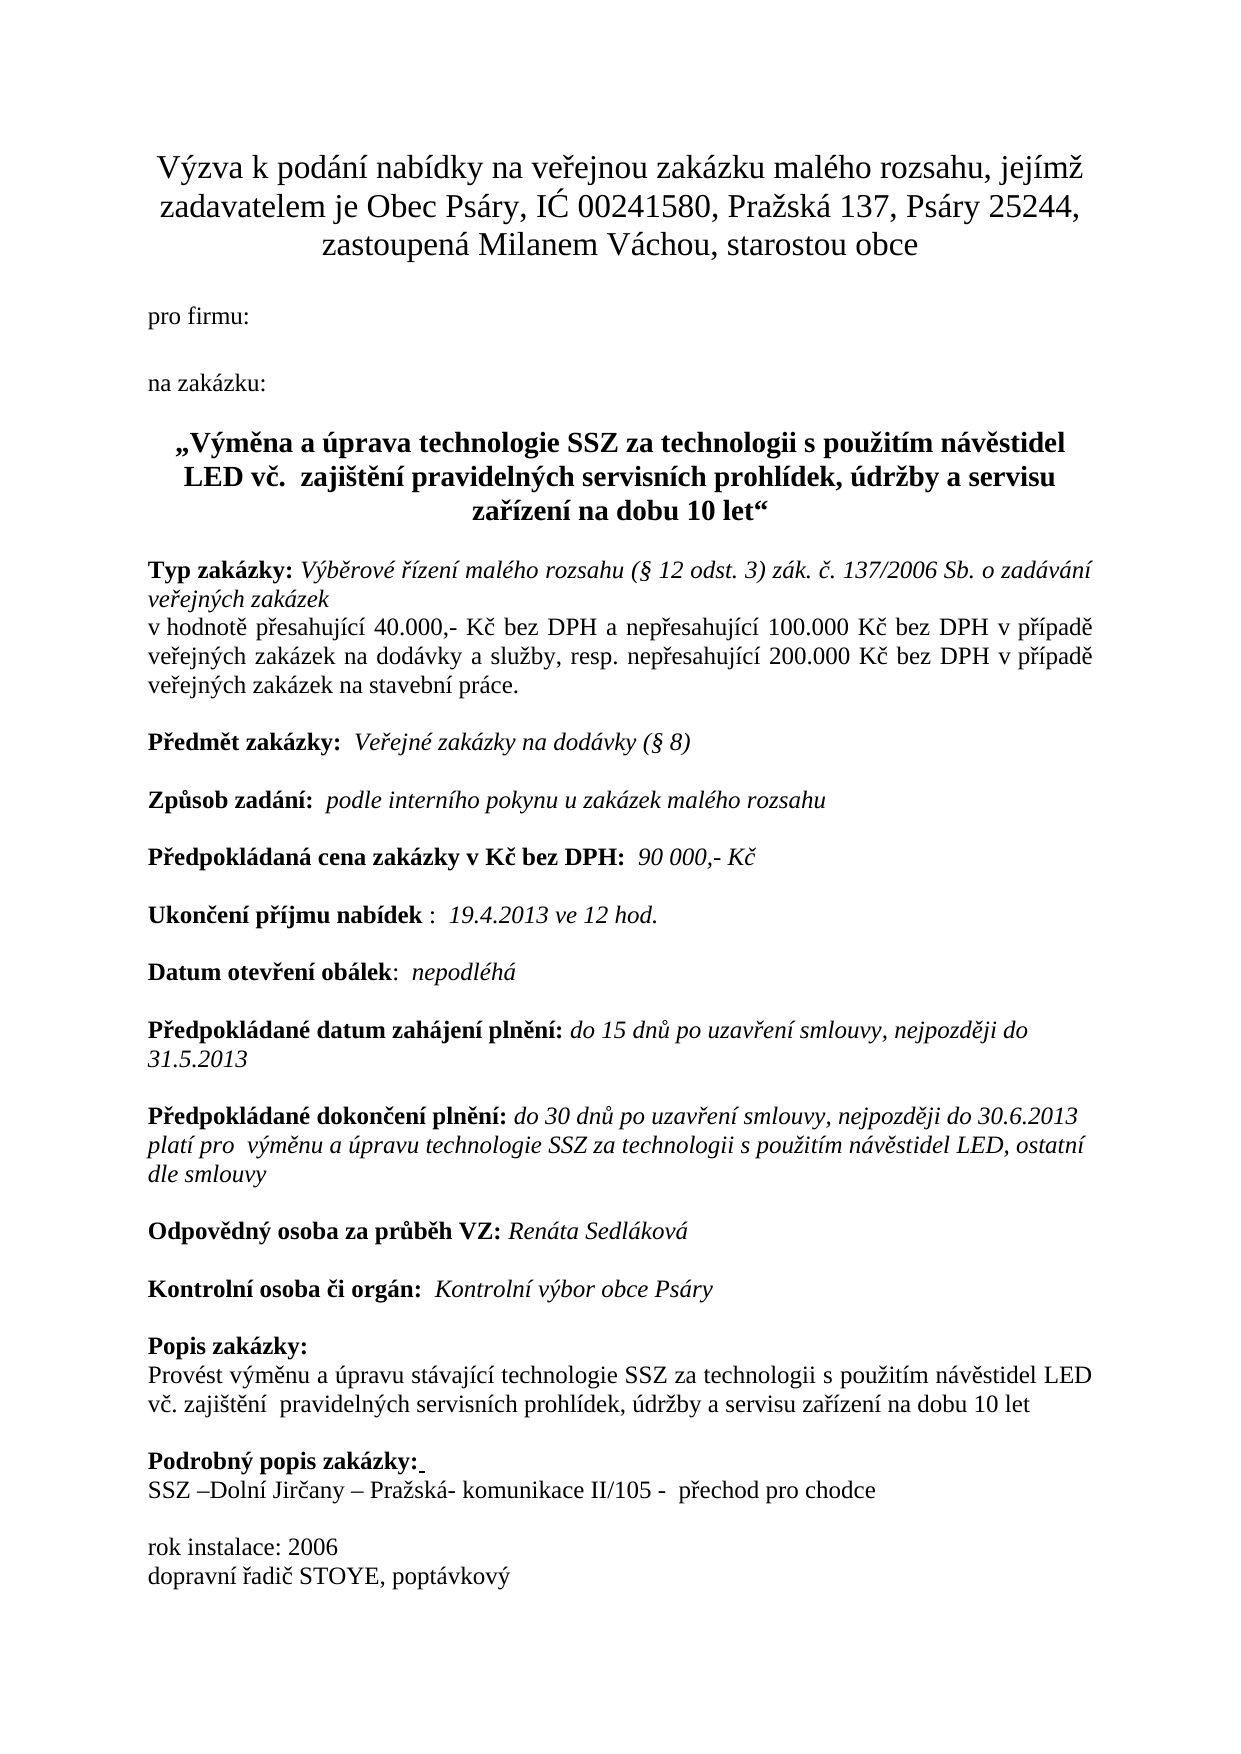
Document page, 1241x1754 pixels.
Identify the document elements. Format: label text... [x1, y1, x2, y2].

text Odpovědný osoba za průběh VZ: Renáta Sedláková [148, 1216, 1093, 1245]
text Výzva k podání nabídky na veřejnou zakázku malého rozsahu, jejímž zadavatelem je Obec Psáry, IĆ 00241580, Pražská 137, Psáry 25244, zastoupená Milanem Váchou, starostou obce [148, 148, 1093, 263]
text rok instalace: 2006 [148, 1532, 1093, 1561]
text Předpokládaná cena zakázky v Kč bez DPH: 90 000,- Kč [148, 842, 1093, 871]
text Předpokládané datum zahájení plnění: do 15 dnů po uzavření smlouvy, nejpozději do 31.5.2013 [148, 1015, 1093, 1072]
text Datum otevření obálek: nepodléhá [148, 957, 1093, 986]
text Způsob zadání: podle interního pokynu u zakázek malého rozsahu [148, 785, 1093, 814]
text dopravní řadič STOYE, poptávkový [148, 1561, 1093, 1590]
text „Výměna a úprava technologie SSZ za technologii s použitím návěstidel LED vč. zajištění pravidelných servisních prohlídek, údržby a servisu zařízení na dobu 10 let“ [148, 426, 1093, 526]
text pro firmu: [148, 301, 1093, 330]
text Kontrolní osoba či orgán: Kontrolní výbor obce Psáry [148, 1274, 1093, 1302]
text Popis zakázky: [148, 1331, 1093, 1360]
text Provést výměnu a úpravu stávající technologie SSZ za technologii s použitím návěstidel LED vč. zajištění pravidelných servisních prohlídek, údržby a servisu zařízení na dobu 10 let [148, 1360, 1093, 1417]
text na zakázku: [148, 368, 1093, 397]
text Předpokládané dokončení plnění: do 30 dnů po uzavření smlouvy, nejpozději do 30.6.2013 platí pro výměnu a úpravu technologie SSZ za technologii s použitím návěstidel LED, ostatní dle smlouvy [148, 1101, 1093, 1187]
text SSZ –Dolní Jirčany – Pražská- komunikace II/105 - přechod pro chodce [148, 1475, 1093, 1504]
text Podrobný popis zakázky: [148, 1446, 1093, 1475]
text Předmět zakázky: Veřejné zakázky na dodávky (§ 8) [148, 727, 1093, 756]
text v hodnotě přesahující 40.000,- Kč bez DPH a nepřesahující 100.000 Kč bez DPH v případě veřejných zakázek na dodávky a služby, resp. nepřesahující 200.000 Kč bez DPH v případě veřejných zakázek na stavební práce. [148, 612, 1093, 699]
text Typ zakázky: Výběrové řízení malého rozsahu (§ 12 odst. 3) zák. č. 137/2006 Sb. o zadávání veřejných zakázek [148, 555, 1093, 612]
text Ukončení příjmu nabídek : 19.4.2013 ve 12 hod. [148, 900, 1093, 929]
